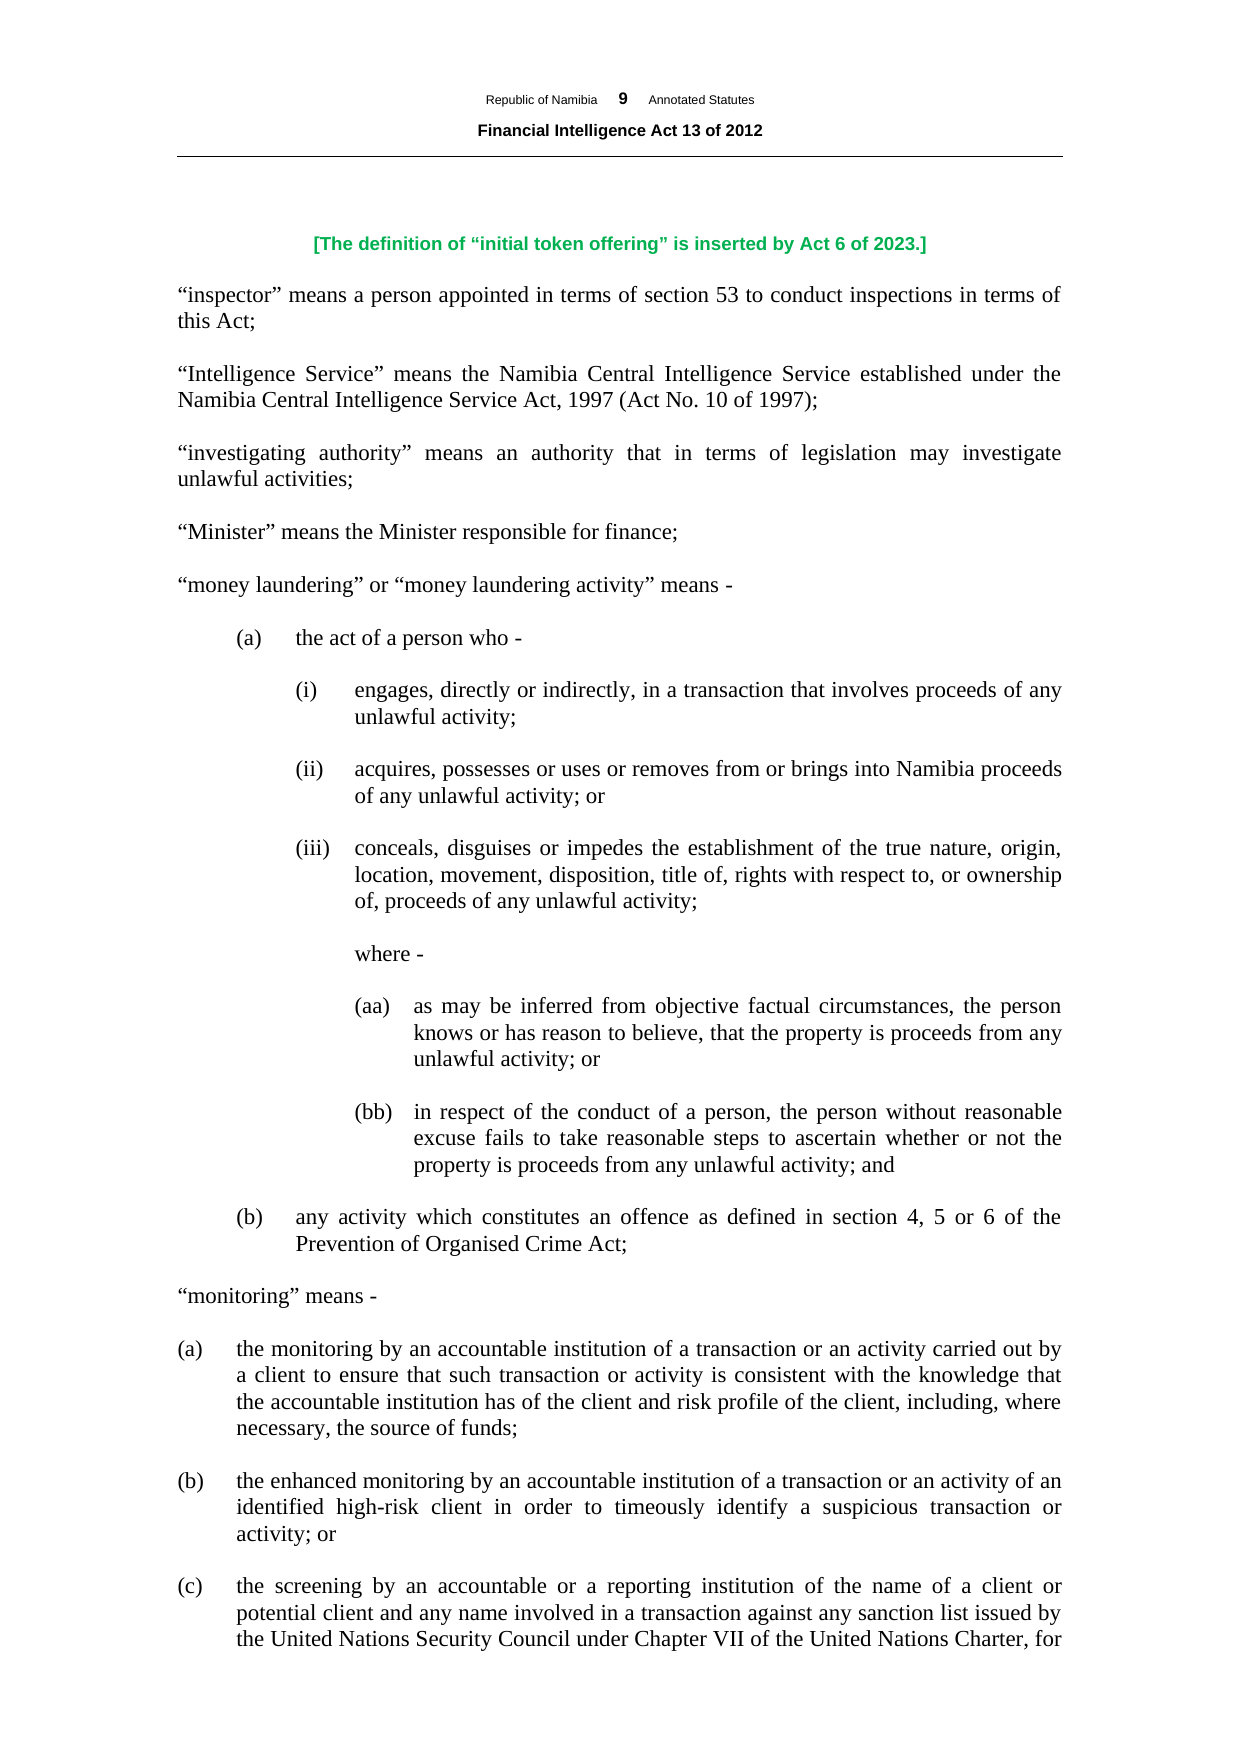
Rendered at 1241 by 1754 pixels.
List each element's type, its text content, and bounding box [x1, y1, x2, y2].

text (i) engages, directly or indirectly, in a transaction that involves proceeds of any unlawful activity; [295, 676, 1063, 729]
text “Minister” means the Minister responsible for finance; [177, 518, 1063, 544]
text “inspector” means a person appointed in terms of section 53 to conduct inspections in terms of this Act; [177, 281, 1063, 334]
text “investigating authority” means an authority that in terms of legislation may investigate unlawful activities; [177, 439, 1063, 492]
text “Intelligence Service” means the Namibia Central Intelligence Service established under the Namibia Central Intelligence Service Act, 1997 (Act No. 10 of 1997); [177, 360, 1063, 413]
text where - [354, 940, 1063, 966]
text (aa) as may be inferred from objective factual circumstances, the person knows or has reason to believe, that the property is proceeds from any unlawful activity; or [354, 993, 1063, 1072]
text “monitoring” means - [177, 1282, 1063, 1309]
text (bb) in respect of the conduct of a person, the person without reasonable excuse fails to take reasonable steps to ascertain whether or not the property is proceeds from any unlawful activity; and [354, 1098, 1063, 1177]
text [177, 1572, 1063, 1651]
text (iii) conceals, disguises or impedes the establishment of the true nature, origin, location, movement, disposition, title of, rights with respect to, or ownership of, proceeds of any unlawful activity; [295, 834, 1063, 913]
text [The definition of “initial token offering” is inserted by Act 6 of 2023.] [177, 233, 1063, 255]
text (b) any activity which constitutes an offence as defined in section 4, 5 or 6 of the Prevention of Organised Crime Act; [236, 1203, 1063, 1256]
text “money laundering” or “money laundering activity” means - [177, 571, 1063, 597]
text (ii) acquires, possesses or uses or removes from or brings into Namibia proceeds of any unlawful activity; or [295, 755, 1063, 808]
text (b) the enhanced monitoring by an accountable institution of a transaction or an activity of an identified high-risk client in order to timeously identify a suspicious transaction or activity; or [177, 1467, 1063, 1546]
text (a) the monitoring by an accountable institution of a transaction or an activity carried out by a client to ensure that such transaction or activity is consistent with the knowledge that the accountable institution has of the client and risk profile of the client, including, where necessary, the source of funds; [177, 1335, 1063, 1441]
text (a) the act of a person who - [236, 624, 1063, 650]
